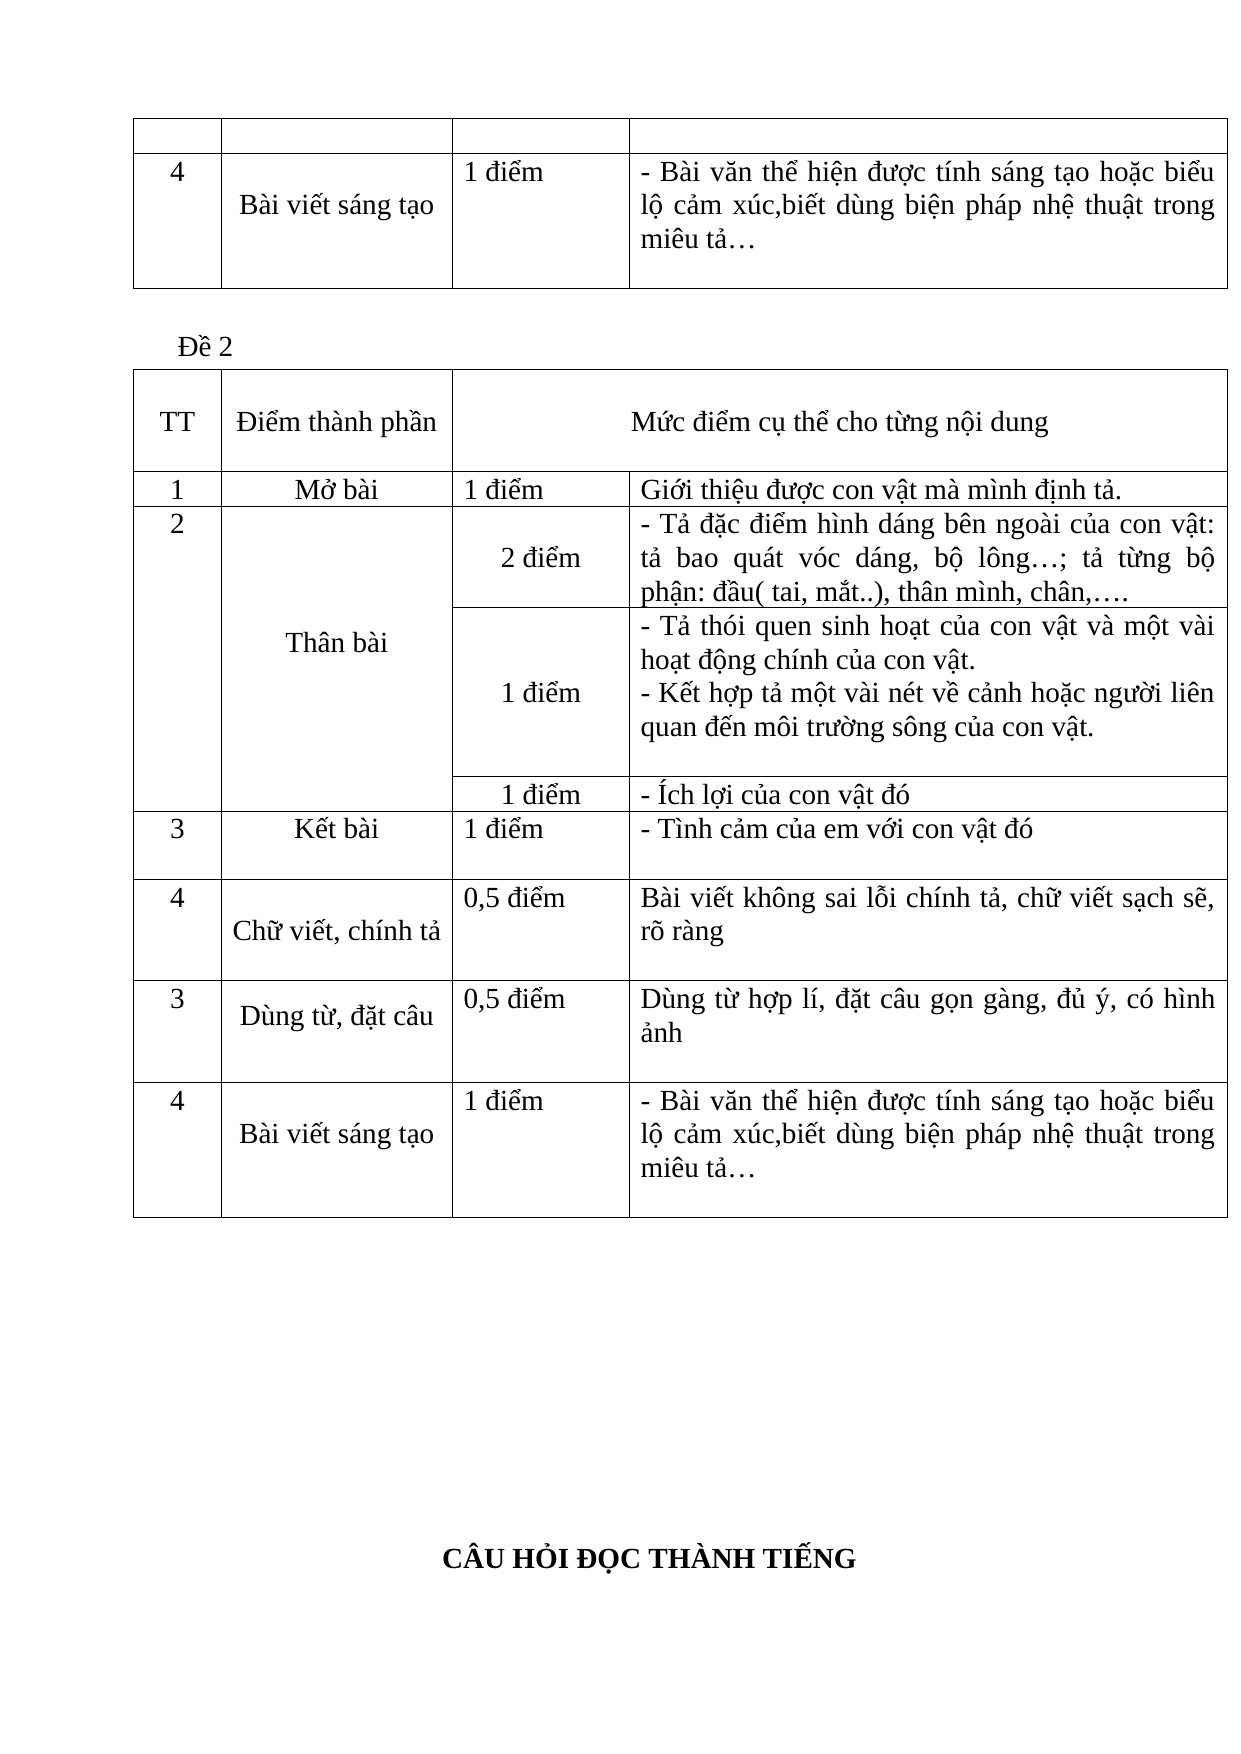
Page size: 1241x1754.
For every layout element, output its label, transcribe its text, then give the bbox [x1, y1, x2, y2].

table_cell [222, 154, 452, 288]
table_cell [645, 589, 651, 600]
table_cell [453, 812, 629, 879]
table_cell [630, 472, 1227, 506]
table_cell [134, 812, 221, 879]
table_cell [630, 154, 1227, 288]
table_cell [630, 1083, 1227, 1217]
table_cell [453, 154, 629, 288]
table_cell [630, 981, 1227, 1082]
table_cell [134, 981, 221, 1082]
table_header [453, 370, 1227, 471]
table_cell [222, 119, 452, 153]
text CÂU HỎI ĐỌC THÀNH TIẾNG [191, 1541, 1107, 1574]
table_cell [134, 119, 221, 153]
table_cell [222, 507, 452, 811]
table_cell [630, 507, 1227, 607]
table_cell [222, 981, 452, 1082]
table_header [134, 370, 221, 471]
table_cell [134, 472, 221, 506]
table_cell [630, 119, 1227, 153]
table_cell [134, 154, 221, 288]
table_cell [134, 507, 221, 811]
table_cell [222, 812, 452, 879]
text Đề 2 [177, 329, 1107, 363]
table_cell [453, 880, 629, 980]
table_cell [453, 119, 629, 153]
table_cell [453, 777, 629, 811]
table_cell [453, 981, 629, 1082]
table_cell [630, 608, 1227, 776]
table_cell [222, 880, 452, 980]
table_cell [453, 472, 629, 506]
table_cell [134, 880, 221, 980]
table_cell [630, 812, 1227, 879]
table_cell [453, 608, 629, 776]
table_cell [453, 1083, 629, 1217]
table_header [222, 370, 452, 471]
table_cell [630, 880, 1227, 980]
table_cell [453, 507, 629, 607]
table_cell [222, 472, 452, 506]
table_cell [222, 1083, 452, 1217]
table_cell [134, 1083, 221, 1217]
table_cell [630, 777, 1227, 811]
